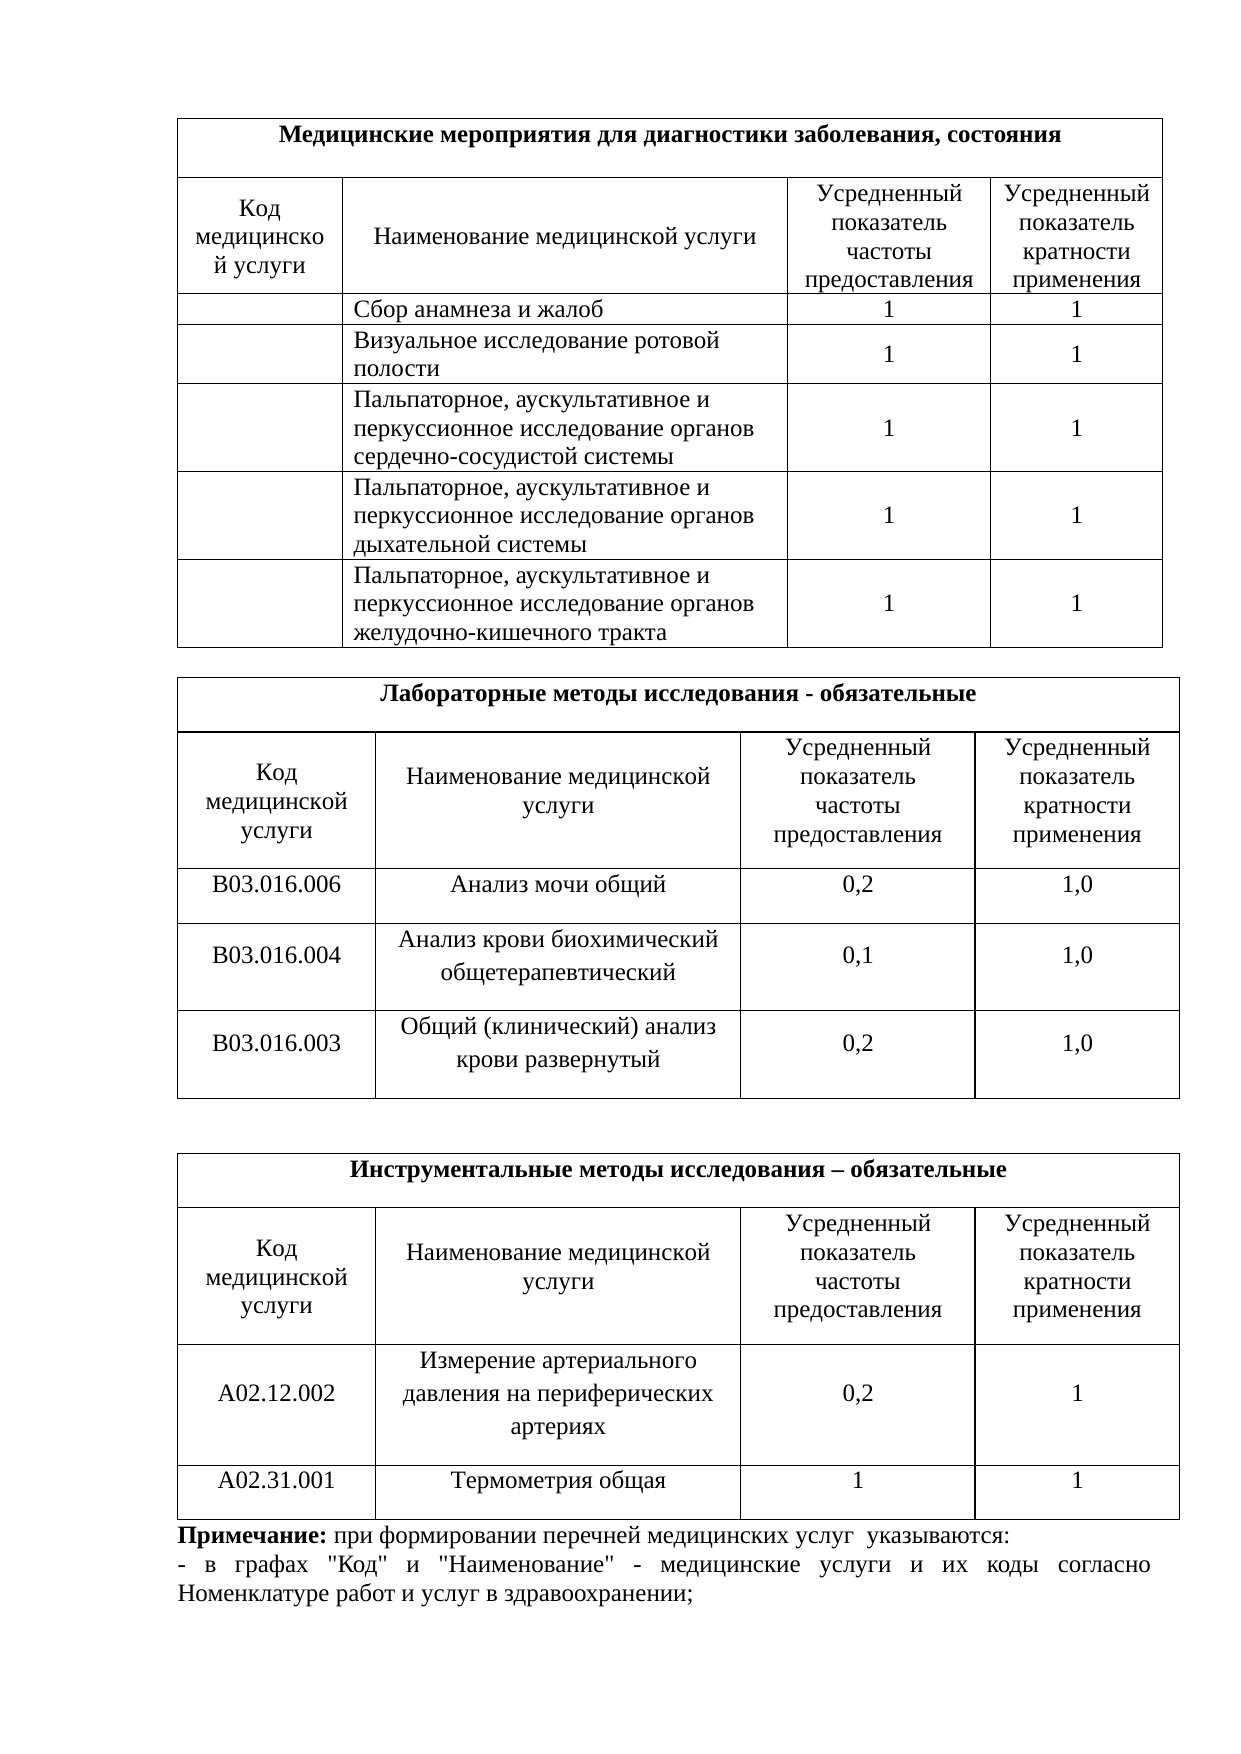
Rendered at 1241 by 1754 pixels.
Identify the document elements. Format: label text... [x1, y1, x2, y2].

table_cell 1 [991, 560, 1162, 647]
table_cell 1 [788, 472, 990, 559]
table_cell Сбор анамнеза и жалоб [343, 294, 787, 324]
table_cell Код медицинской услуги [178, 733, 375, 868]
table_cell 1 [788, 384, 990, 471]
table_cell [178, 294, 342, 324]
table_header Инструментальные методы исследования – обязательные [178, 1154, 1179, 1207]
table_cell 1 [788, 325, 990, 383]
text Примечание: при формировании перечней медицинских услуг указываются: [177, 1520, 1152, 1549]
text - в графах "Код" и "Наименование" - медицинские услуги и их коды согласно Номенклатуре работ и услуг в здравоохранении; [177, 1549, 1152, 1606]
table_cell Код медицинской услуги [178, 178, 342, 293]
table_cell 1 [991, 325, 1162, 383]
table_cell [178, 384, 342, 471]
table_cell 1,0 [976, 924, 1179, 1010]
table_cell 0,2 [741, 869, 974, 923]
table_cell 1 [788, 560, 990, 647]
table_cell Анализ мочи общий [376, 869, 740, 923]
table_cell Общий (клинический) анализ крови развернутый [376, 1011, 740, 1098]
table_cell Термометрия общая [376, 1466, 740, 1519]
table_cell A02.12.002 [178, 1345, 375, 1464]
table_cell Усредненный показатель кратности применения [976, 733, 1179, 868]
table_cell 0,2 [741, 1011, 974, 1098]
table_cell Пальпаторное, аускультативное и перкуссионное исследование органов дыхательной системы [343, 472, 787, 559]
table_cell [178, 325, 342, 383]
table_cell A02.31.001 [178, 1466, 375, 1519]
table_cell Усредненный показатель частоты предоставления [741, 1208, 974, 1344]
table_cell 1,0 [976, 1011, 1179, 1098]
table_cell 1 [976, 1466, 1179, 1519]
table_cell 0,1 [741, 924, 974, 1010]
table_cell Измерение артериального давления на периферических артериях [376, 1345, 740, 1464]
table_cell Визуальное исследование ротовой полости [343, 325, 787, 383]
table_cell Наименование медицинской услуги [376, 733, 740, 868]
table_cell [178, 472, 342, 559]
table_cell [178, 560, 342, 647]
table_cell 1 [976, 1345, 1179, 1464]
table_cell Наименование медицинской услуги [376, 1208, 740, 1344]
table_cell 1 [788, 294, 990, 324]
table_cell Усредненный показатель кратности применения [976, 1208, 1179, 1344]
table_cell B03.016.004 [178, 924, 375, 1010]
table_cell Усредненный показатель кратности применения [991, 178, 1162, 293]
table_header Лабораторные методы исследования - обязательные [178, 678, 1179, 731]
table_cell 1 [991, 384, 1162, 471]
table_cell Анализ крови биохимический общетерапевтический [376, 924, 740, 1010]
table_cell Пальпаторное, аускультативное и перкуссионное исследование органов желудочно-кишечного тракта [343, 560, 787, 647]
table_cell Усредненный показатель частоты предоставления [788, 178, 990, 293]
table_cell 0,2 [741, 1345, 974, 1464]
table_cell 1,0 [976, 869, 1179, 923]
table_cell 1 [741, 1466, 974, 1519]
table_cell B03.016.006 [178, 869, 375, 923]
table_cell Усредненный показатель частоты предоставления [741, 733, 974, 868]
table_cell 1 [991, 472, 1162, 559]
table_cell 1 [991, 294, 1162, 324]
table_cell B03.016.003 [178, 1011, 375, 1098]
table_cell Наименование медицинской услуги [343, 178, 787, 293]
table_cell Пальпаторное, аускультативное и перкуссионное исследование органов сердечно-сосудистой системы [343, 384, 787, 471]
table_cell Код медицинской услуги [178, 1208, 375, 1344]
table_header Медицинские мероприятия для диагностики заболевания, состояния [178, 119, 1162, 177]
